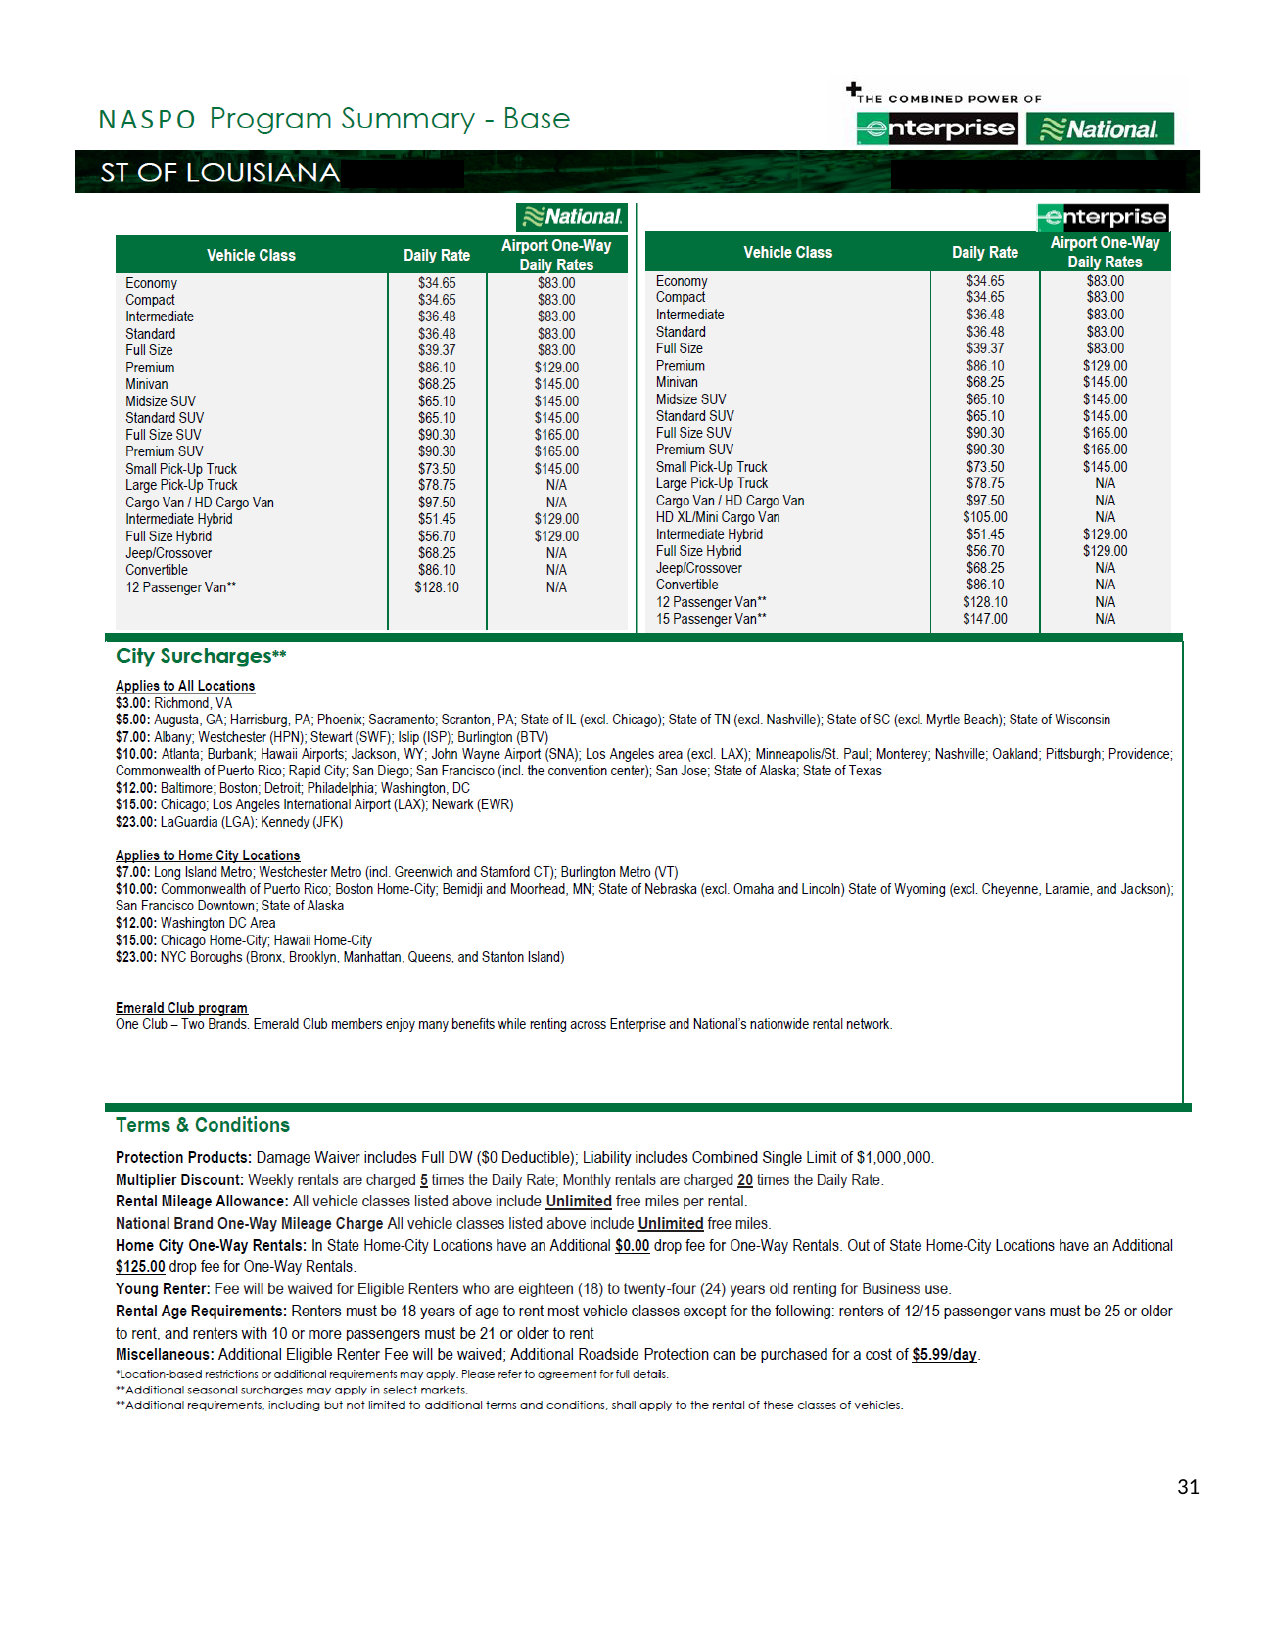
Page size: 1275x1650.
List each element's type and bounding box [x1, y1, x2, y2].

picture [75, 75, 1200, 1420]
